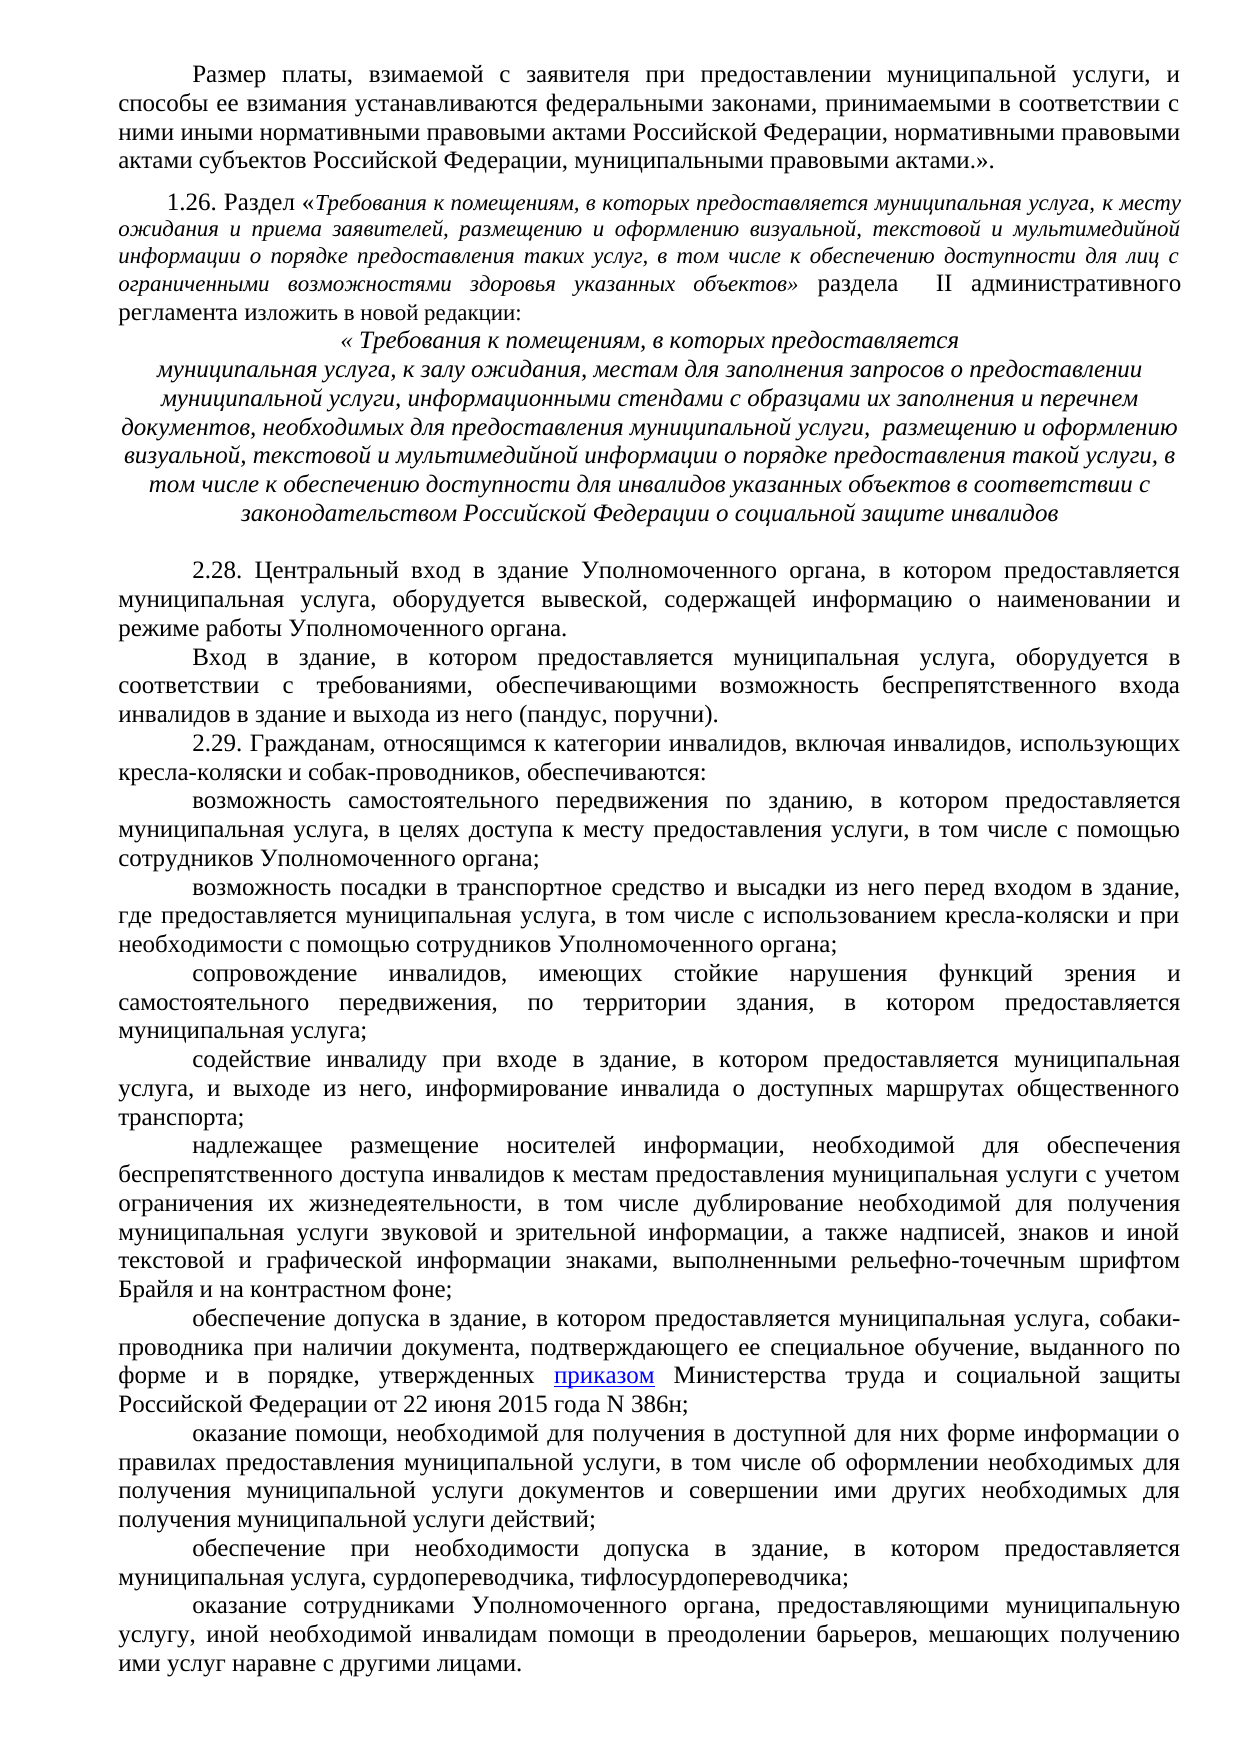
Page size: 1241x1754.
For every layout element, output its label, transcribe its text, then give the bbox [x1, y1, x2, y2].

text обеспечение при необходимости допуска в здание, в котором предоставляется муниципальная услуга, сурдопереводчика, тифлосурдопереводчика; [118, 1533, 1181, 1591]
text оказание помощи, необходимой для получения в доступной для них форме информации о правилах предоставления муниципальной услуги, в том числе об оформлении необходимых для получения муниципальной услуги документов и совершении ими других необходимых для получения муниципальной услуги действий; [118, 1418, 1181, 1533]
text сопровождение инвалидов, имеющих стойкие нарушения функций зрения и самостоятельного передвижения, по территории здания, в котором предоставляется муниципальная услуга; [118, 958, 1181, 1044]
text надлежащее размещение носителей информации, необходимой для обеспечения беспрепятственного доступа инвалидов к местам предоставления муниципальная услуги с учетом ограничения их жизнедеятельности, в том числе дублирование необходимой для получения муниципальная услуги звуковой и зрительной информации, а также надписей, знаков и иной текстовой и графической информации знаками, выполненными рельефно-точечным шрифтом Брайля и на контрастном фоне; [118, 1131, 1181, 1303]
text возможность посадки в транспортное средство и высадки из него перед входом в здание, где предоставляется муниципальная услуга, в том числе с использованием кресла-коляски и при необходимости с помощью сотрудников Уполномоченного органа; [118, 872, 1181, 958]
text муниципальная услуга, к залу ожидания, местам для заполнения запросов о предоставлении муниципальной услуги, информационными стендами с образцами их заполнения и перечнем документов, необходимых для предоставления муниципальной услуги, размещению и оформлению визуальной, текстовой и мультимедийной информации о порядке предоставления такой услуги, в том числе к обеспечению доступности для инвалидов указанных объектов в соответствии с законодательством Российской Федерации о социальной защите инвалидов [118, 354, 1181, 527]
subtitle 1.26. Раздел «Требования к помещениям, в которых предоставляется муниципальная услуга, к месту ожидания и приема заявителей, размещению и оформлению визуальной, текстовой и мультимедийной информации о порядке предоставления таких услуг, в том числе к обеспечению доступности для лиц с ограниченными возможностями здоровья указанных объектов» раздела II административного регламента изложить в новой редакции: [118, 187, 1181, 326]
text оказание сотрудниками Уполномоченного органа, предоставляющими муниципальную услугу, иной необходимой инвалидам помощи в преодолении барьеров, мешающих получению ими услуг наравне с другими лицами. [118, 1591, 1181, 1677]
text возможность самостоятельного передвижения по зданию, в котором предоставляется муниципальная услуга, в целях доступа к месту предоставления услуги, в том числе с помощью сотрудников Уполномоченного органа; [118, 786, 1181, 872]
subtitle Размер платы, взимаемой с заявителя при предоставлении муниципальной услуги, и способы ее взимания устанавливаются федеральными законами, принимаемыми в соответствии с ними иными нормативными правовыми актами Российской Федерации, нормативными правовыми актами субъектов Российской Федерации, муниципальными правовыми актами.». [118, 59, 1181, 174]
text 2.28. Центральный вход в здание Уполномоченного органа, в котором предоставляется муниципальная услуга, оборудуется вывеской, содержащей информацию о наименовании и режиме работы Уполномоченного органа. [118, 556, 1181, 642]
text 2.29. Гражданам, относящимся к категории инвалидов, включая инвалидов, использующих кресла-коляски и собак-проводников, обеспечиваются: [118, 728, 1181, 786]
subtitle « Требования к помещениям, в которых предоставляется [118, 326, 1181, 354]
text обеспечение допуска в здание, в котором предоставляется муниципальная услуга, собаки-проводника при наличии документа, подтверждающего ее специальное обучение, выданного по форме и в порядке, утвержденных приказом Министерства труда и социальной защиты Российской Федерации от 22 июня 2015 года N 386н; [118, 1303, 1181, 1418]
text содействие инвалиду при входе в здание, в котором предоставляется муниципальная услуга, и выходе из него, информирование инвалида о доступных маршрутах общественного транспорта; [118, 1044, 1181, 1131]
text Вход в здание, в котором предоставляется муниципальная услуга, оборудуется в соответствии с требованиями, обеспечивающими возможность беспрепятственного входа инвалидов в здание и выхода из него (пандус, поручни). [118, 642, 1181, 728]
